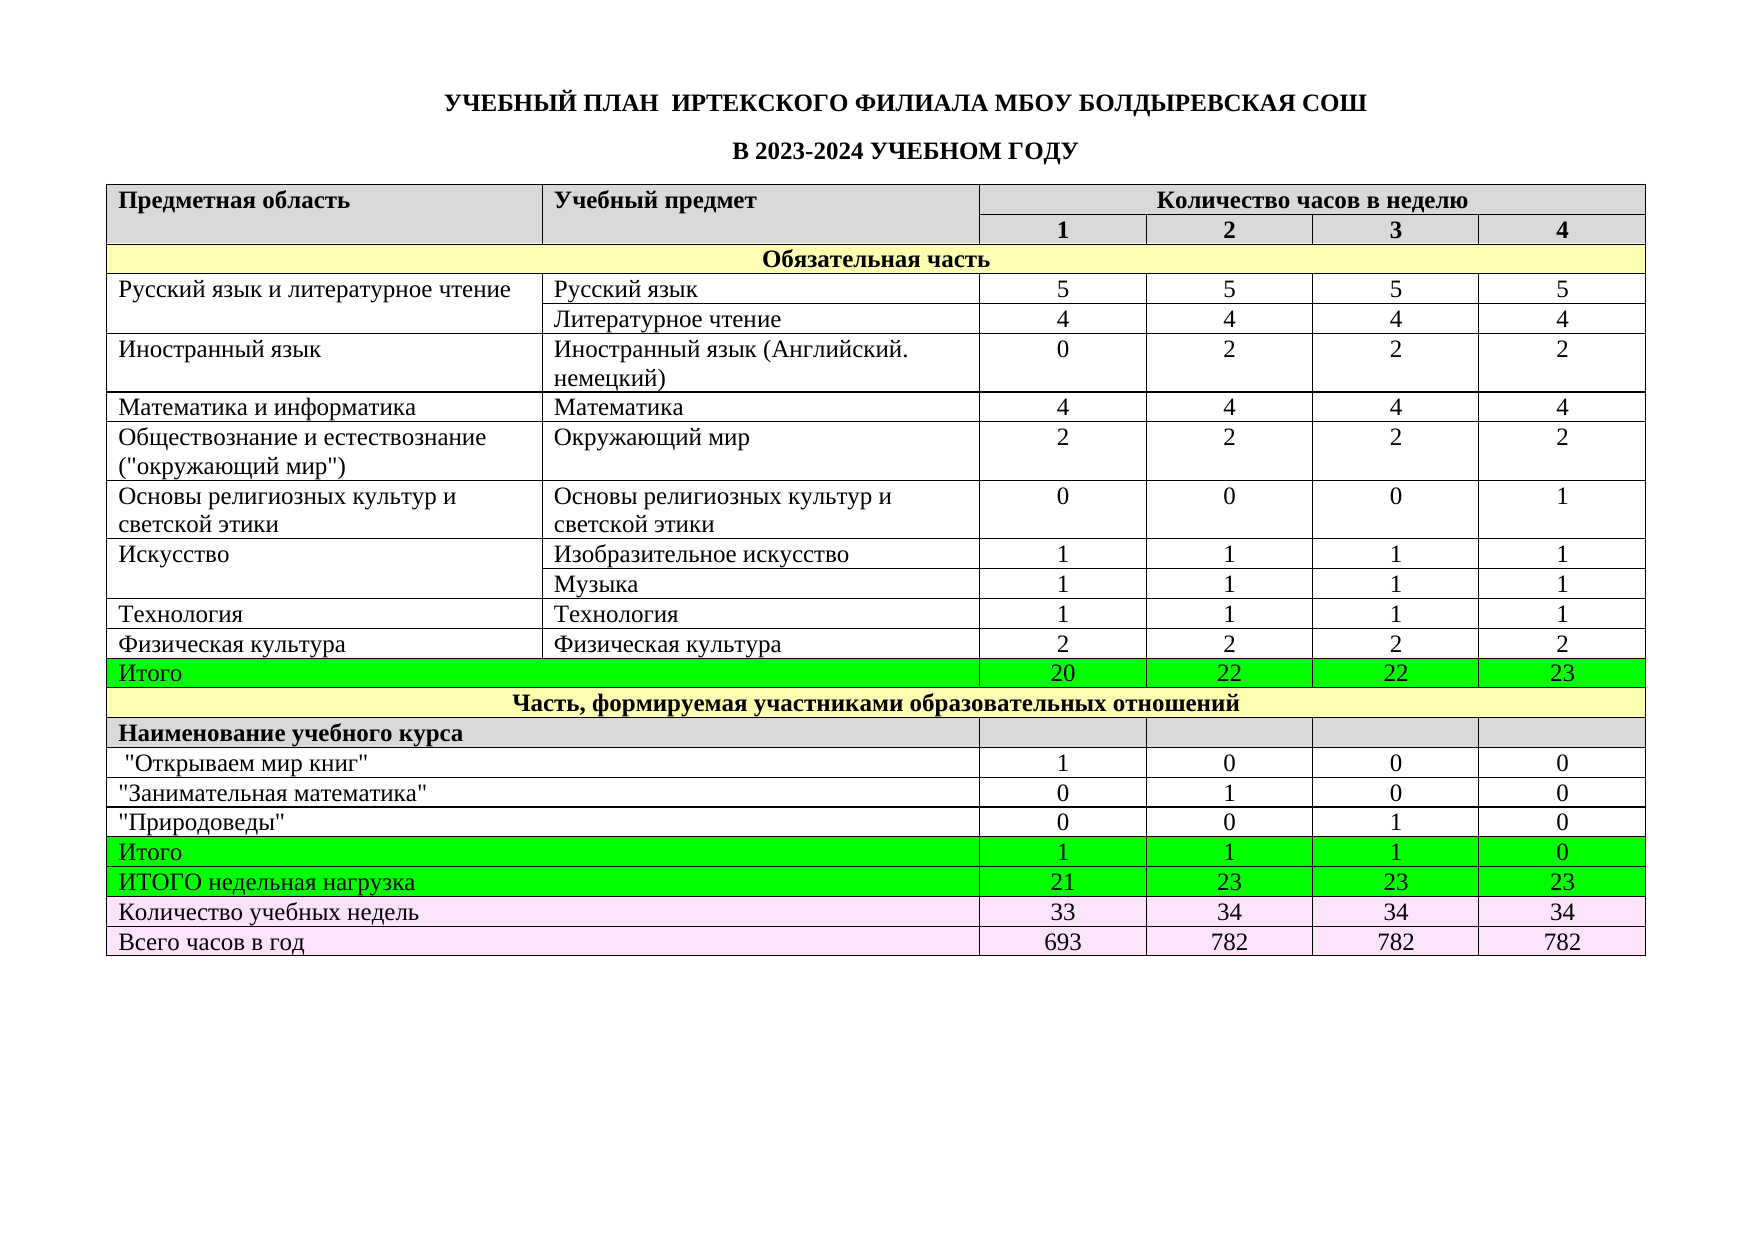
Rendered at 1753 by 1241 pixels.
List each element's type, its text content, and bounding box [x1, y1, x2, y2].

table_cell 4 [980, 393, 1146, 421]
table_cell Итого [107, 837, 979, 866]
table_cell 1 [980, 569, 1146, 598]
table_cell 1 [1479, 569, 1645, 598]
table_cell 1 [1479, 599, 1645, 628]
table_cell Иностранный язык (Английский. немецкий) [543, 334, 979, 391]
table_cell 23 [1479, 659, 1645, 687]
table_cell Русский язык и литературное чтение [107, 274, 542, 333]
table_cell 22 [1313, 659, 1478, 687]
table_cell 4 [1147, 304, 1312, 333]
table_cell 0 [1479, 837, 1645, 866]
table_cell Музыка [543, 569, 979, 598]
table_cell 0 [980, 808, 1146, 836]
table_cell 23 [1313, 867, 1478, 896]
table_cell 1 [1147, 837, 1312, 866]
table_cell Литературное чтение [543, 304, 979, 333]
table_cell [1313, 718, 1478, 747]
table_cell Окружающий мир [543, 422, 979, 480]
text В 2023-2024 УЧЕБНОМ ГОДУ [118, 136, 1634, 165]
table_cell Часть, формируемая участниками образовательных отношений [107, 688, 1645, 717]
table_cell Физическая культура [543, 629, 979, 657]
table_cell Основы религиозных культур и светской этики [543, 481, 979, 538]
table_header Учебный предмет [543, 185, 979, 243]
table_cell "Открываем мир книг" [107, 748, 979, 777]
table_cell 4 [1313, 304, 1478, 333]
table_cell [1147, 718, 1312, 747]
table_cell 4 [1479, 393, 1645, 421]
table_cell 782 [1479, 927, 1645, 955]
table_cell Математика и информатика [107, 393, 542, 421]
table_cell Физическая культура [107, 629, 542, 657]
table_cell 2 [1147, 422, 1312, 480]
table_cell 0 [980, 481, 1146, 538]
table_cell Искусство [107, 539, 542, 598]
table_cell 2 [1147, 215, 1312, 243]
table_cell Технология [543, 599, 979, 628]
table_cell 2 [1147, 629, 1312, 657]
table_cell 1 [1479, 481, 1645, 538]
table_cell 2 [1479, 629, 1645, 657]
table_cell 693 [980, 927, 1146, 955]
table_cell Количество учебных недель [107, 897, 979, 926]
table_cell 1 [980, 748, 1146, 777]
table_cell [1479, 718, 1645, 747]
table_cell 5 [1313, 274, 1478, 303]
table_cell 5 [1479, 274, 1645, 303]
table_cell 5 [980, 274, 1146, 303]
table_cell Иностранный язык [107, 334, 542, 391]
table_cell Обязательная часть [107, 245, 1645, 273]
table_cell Основы религиозных культур и светской этики [107, 481, 542, 538]
table_cell 1 [1313, 808, 1478, 836]
table_cell 0 [1147, 808, 1312, 836]
table_cell Всего часов в год [107, 927, 979, 955]
table_cell 0 [1147, 748, 1312, 777]
table_cell 1 [1147, 599, 1312, 628]
table_cell 2 [1313, 422, 1478, 480]
table_cell 2 [1147, 334, 1312, 391]
table_cell 34 [1479, 897, 1645, 926]
table_cell Русский язык [543, 274, 979, 303]
table_cell 2 [1313, 334, 1478, 391]
table_cell 23 [1147, 867, 1312, 896]
table_cell 4 [1479, 215, 1645, 243]
table_cell 1 [1313, 539, 1478, 568]
table_cell Технология [107, 599, 542, 628]
table_cell "Занимательная математика" [107, 778, 979, 806]
table_cell Итого [107, 659, 979, 687]
table_cell 0 [980, 334, 1146, 391]
table_cell 1 [1147, 539, 1312, 568]
table_cell 5 [1147, 274, 1312, 303]
table_cell 2 [1313, 629, 1478, 657]
table_cell 0 [980, 778, 1146, 806]
table_cell 1 [980, 837, 1146, 866]
table_cell 782 [1313, 927, 1478, 955]
table_cell 33 [980, 897, 1146, 926]
table_cell 4 [1147, 393, 1312, 421]
table_cell Наименование учебного курса [107, 718, 979, 747]
table_cell 23 [1479, 867, 1645, 896]
table_cell 1 [980, 599, 1146, 628]
table_cell 0 [1313, 748, 1478, 777]
table_header Предметная область [107, 185, 542, 243]
table_cell 3 [1313, 215, 1478, 243]
table_cell 1 [1479, 539, 1645, 568]
table_header Количество часов в неделю [980, 185, 1645, 214]
table_cell 1 [1147, 569, 1312, 598]
table_cell 0 [1479, 748, 1645, 777]
table_cell 22 [1147, 659, 1312, 687]
table_cell 1 [1313, 837, 1478, 866]
table_cell Обществознание и естествознание ("окружающий мир") [107, 422, 542, 480]
table_cell 1 [1147, 778, 1312, 806]
table_cell 0 [1147, 481, 1312, 538]
table_cell 1 [1313, 599, 1478, 628]
table_cell 4 [1313, 393, 1478, 421]
table_cell Математика [543, 393, 979, 421]
table_cell 2 [980, 629, 1146, 657]
table_cell 1 [980, 215, 1146, 243]
table_cell 782 [1147, 927, 1312, 955]
table_cell Изобразительное искусство [543, 539, 979, 568]
table_cell [980, 718, 1146, 747]
table_cell 0 [1479, 778, 1645, 806]
table_cell ИТОГО недельная нагрузка [107, 867, 979, 896]
table_cell 4 [1479, 304, 1645, 333]
text УЧЕБНЫЙ ПЛАН ИРТЕКСКОГО ФИЛИАЛА МБОУ БОЛДЫРЕВСКАЯ СОШ [118, 88, 1634, 117]
table_cell 20 [980, 659, 1146, 687]
table_cell 1 [980, 539, 1146, 568]
table_cell 4 [980, 304, 1146, 333]
table_cell 0 [1313, 778, 1478, 806]
table_cell 0 [1479, 808, 1645, 836]
table_cell "Природоведы" [107, 808, 979, 836]
table_cell 2 [980, 422, 1146, 480]
table_cell 21 [980, 867, 1146, 896]
table_cell 0 [1313, 481, 1478, 538]
table_cell 2 [1479, 422, 1645, 480]
table_cell 34 [1313, 897, 1478, 926]
table_cell 2 [1479, 334, 1645, 391]
table_cell 34 [1147, 897, 1312, 926]
table_cell 1 [1313, 569, 1478, 598]
